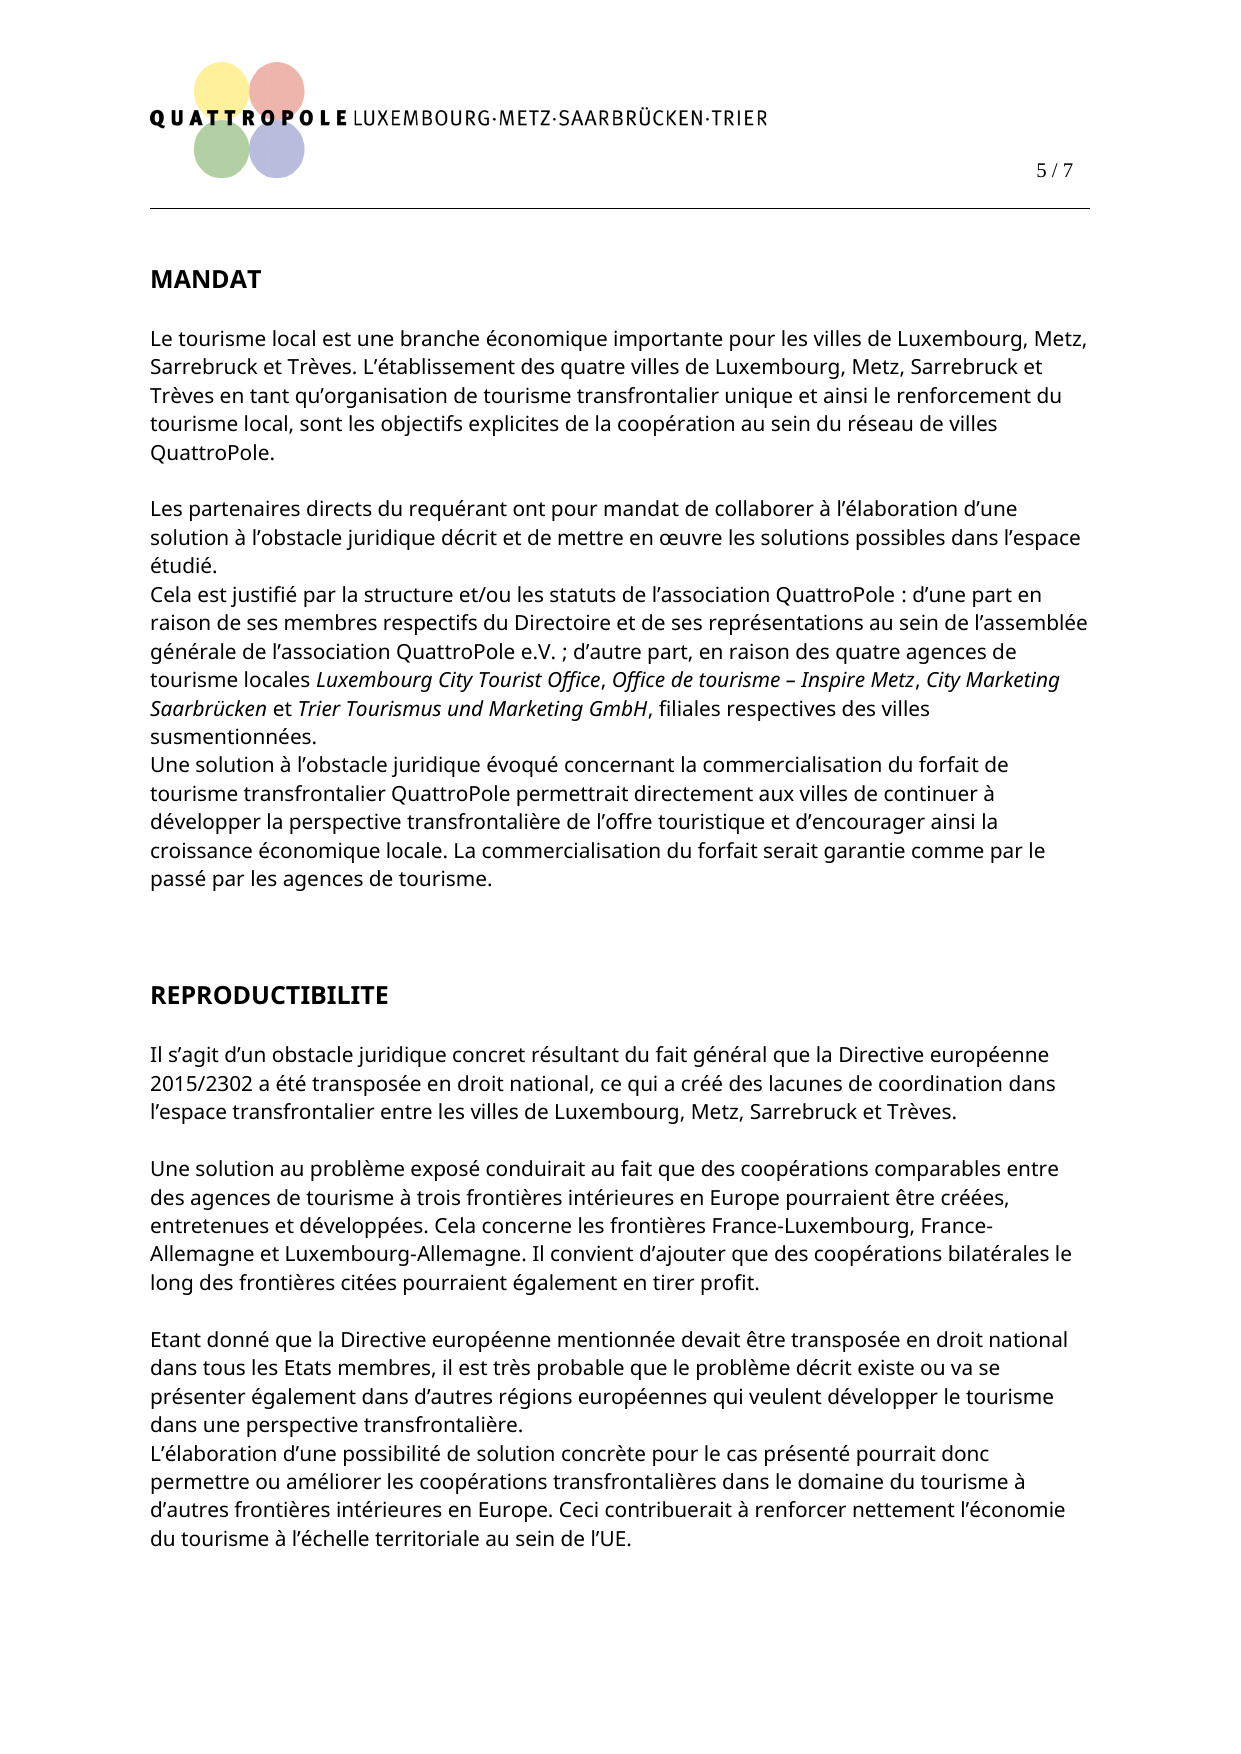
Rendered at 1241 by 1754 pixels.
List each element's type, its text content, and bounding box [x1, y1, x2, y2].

text Il s’agit d’un obstacle juridique concret résultant du fait général que la Directive européenne 2015/2302 a été transposée en droit national, ce qui a créé des lacunes de coordination dans l’espace transfrontalier entre les villes de Luxembourg, Metz, Sarrebruck et Trèves. [150, 1041, 1090, 1126]
text L’élaboration d’une possibilité de solution concrète pour le cas présenté pourrait donc permettre ou améliorer les coopérations transfrontalières dans le domaine du tourisme à d’autres frontières intérieures en Europe. Ceci contribuerait à renforcer nettement l’économie du tourisme à l’échelle territoriale au sein de l’UE. [150, 1439, 1090, 1552]
text MANDAT [150, 261, 1090, 296]
text REPRODUCTIBILITE [150, 978, 1090, 1012]
text Une solution au problème exposé conduirait au fait que des coopérations comparables entre des agences de tourisme à trois frontières intérieures en Europe pourraient être créées, entretenues et développées. Cela concerne les frontières France-Luxembourg, France-Allemagne et Luxembourg-Allemagne. Il convient d’ajouter que des coopérations bilatérales le long des frontières citées pourraient également en tirer profit. [150, 1154, 1090, 1296]
text Cela est justifié par la structure et/ou les statuts de l’association QuattroPole : d’une part en raison de ses membres respectifs du Directoire et de ses représentations au sein de l’assemblée générale de l’association QuattroPole e.V. ; d’autre part, en raison des quatre agences de tourisme locales Luxembourg City Tourist Office, Office de tourisme – Inspire Metz, City Marketing Saarbrücken et Trier Tourismus und Marketing GmbH, filiales respectives des villes susmentionnées. [150, 580, 1090, 751]
text Etant donné que la Directive européenne mentionnée devait être transposée en droit national dans tous les Etats membres, il est très probable que le problème décrit existe ou va se présenter également dans d’autres régions européennes qui veulent développer le tourisme dans une perspective transfrontalière. [150, 1325, 1090, 1439]
text Une solution à l’obstacle juridique évoqué concernant la commercialisation du forfait de tourisme transfrontalier QuattroPole permettrait directement aux villes de continuer à développer la perspective transfrontalière de l’offre touristique et d’encourager ainsi la croissance économique locale. La commercialisation du forfait serait garantie comme par le passé par les agences de tourisme. [150, 751, 1090, 893]
text Le tourisme local est une branche économique importante pour les villes de Luxembourg, Metz, Sarrebruck et Trèves. L’établissement des quatre villes de Luxembourg, Metz, Sarrebruck et Trèves en tant qu’organisation de tourisme transfrontalier unique et ainsi le renforcement du tourisme local, sont les objectifs explicites de la coopération au sein du réseau de villes QuattroPole. [150, 324, 1090, 466]
text Les partenaires directs du requérant ont pour mandat de collaborer à l’élaboration d’une solution à l’obstacle juridique décrit et de mettre en œuvre les solutions possibles dans l’espace étudié. [150, 494, 1090, 580]
picture [150, 62, 767, 178]
